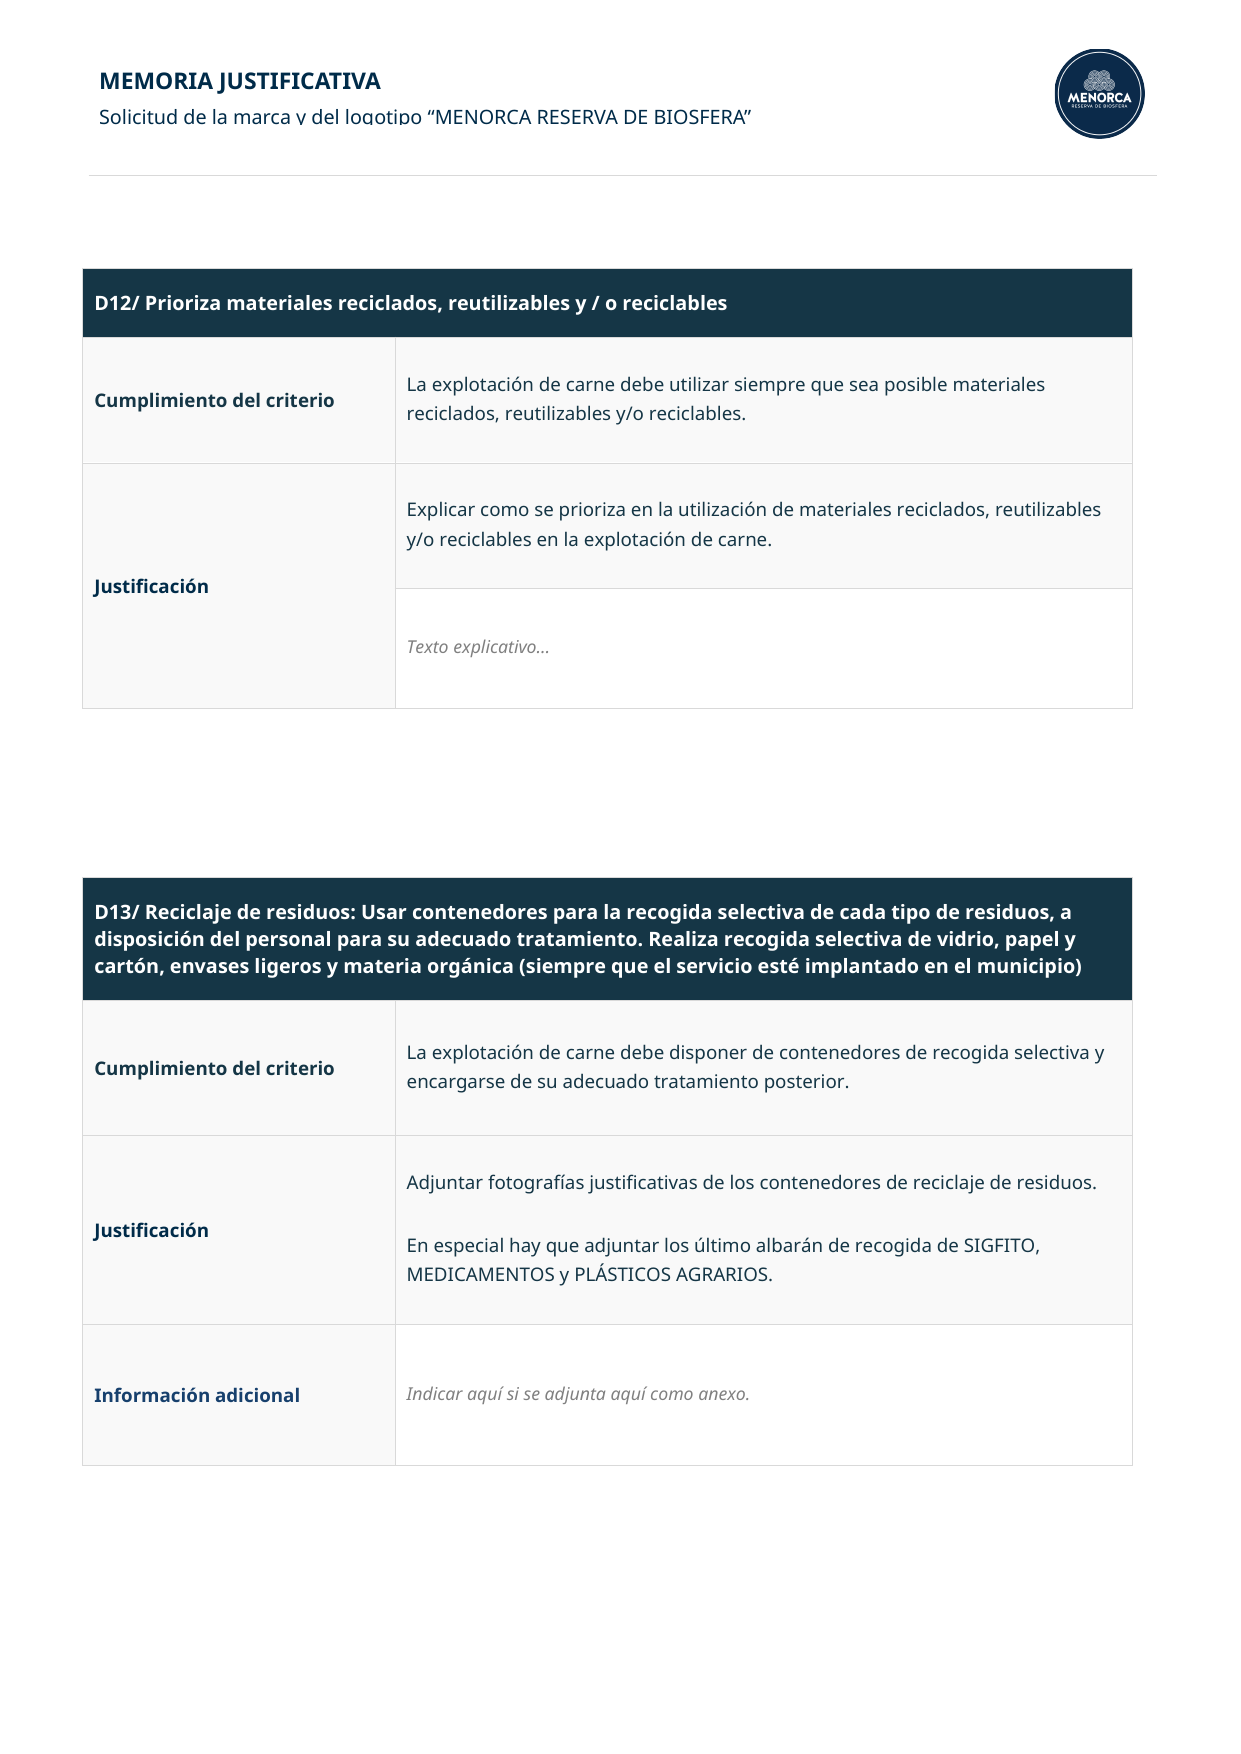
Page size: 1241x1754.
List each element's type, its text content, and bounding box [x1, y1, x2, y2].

table_cell Justificación [83, 464, 395, 708]
table_cell La explotación de carne debe disponer de contenedores de recogida selectiva y encargarse de su adecuado tratamiento posterior. [396, 1001, 1132, 1135]
table_cell Cumplimiento del criterio [83, 338, 395, 462]
table_cell Cumplimiento del criterio [83, 1001, 395, 1135]
table_header D13/ Reciclaje de residuos: Usar contenedores para la recogida selectiva de cada tipo de residuos, a disposición del personal para su adecuado tratamiento. Realiza recogida selectiva de vidrio, papel y cartón, envases ligeros y materia orgánica (siempre que el servicio esté implantado en el municipio) [83, 878, 1132, 1000]
table_header D12/ Prioriza materiales reciclados, reutilizables y / o reciclables [83, 269, 1132, 337]
table_cell La explotación de carne debe utilizar siempre que sea posible materiales reciclados, reutilizables y/o reciclables. [396, 338, 1132, 462]
table_cell Explicar como se prioriza en la utilización de materiales reciclados, reutilizables y/o reciclables en la explotación de carne. [396, 464, 1132, 588]
table_cell Indicar aquí si se adjunta aquí como anexo. [396, 1325, 1132, 1465]
table_cell Información adicional [83, 1325, 395, 1465]
table_cell Texto explicativo… [396, 589, 1132, 708]
picture [1054, 49, 1145, 139]
table_cell Adjuntar fotografías justificativas de los contenedores de reciclaje de residuos. En especial hay que adjuntar los último albarán de recogida de SIGFITO, MEDICAMENTOS y PLÁSTICOS AGRARIOS. [396, 1136, 1132, 1324]
table_cell Justificación [83, 1136, 395, 1324]
